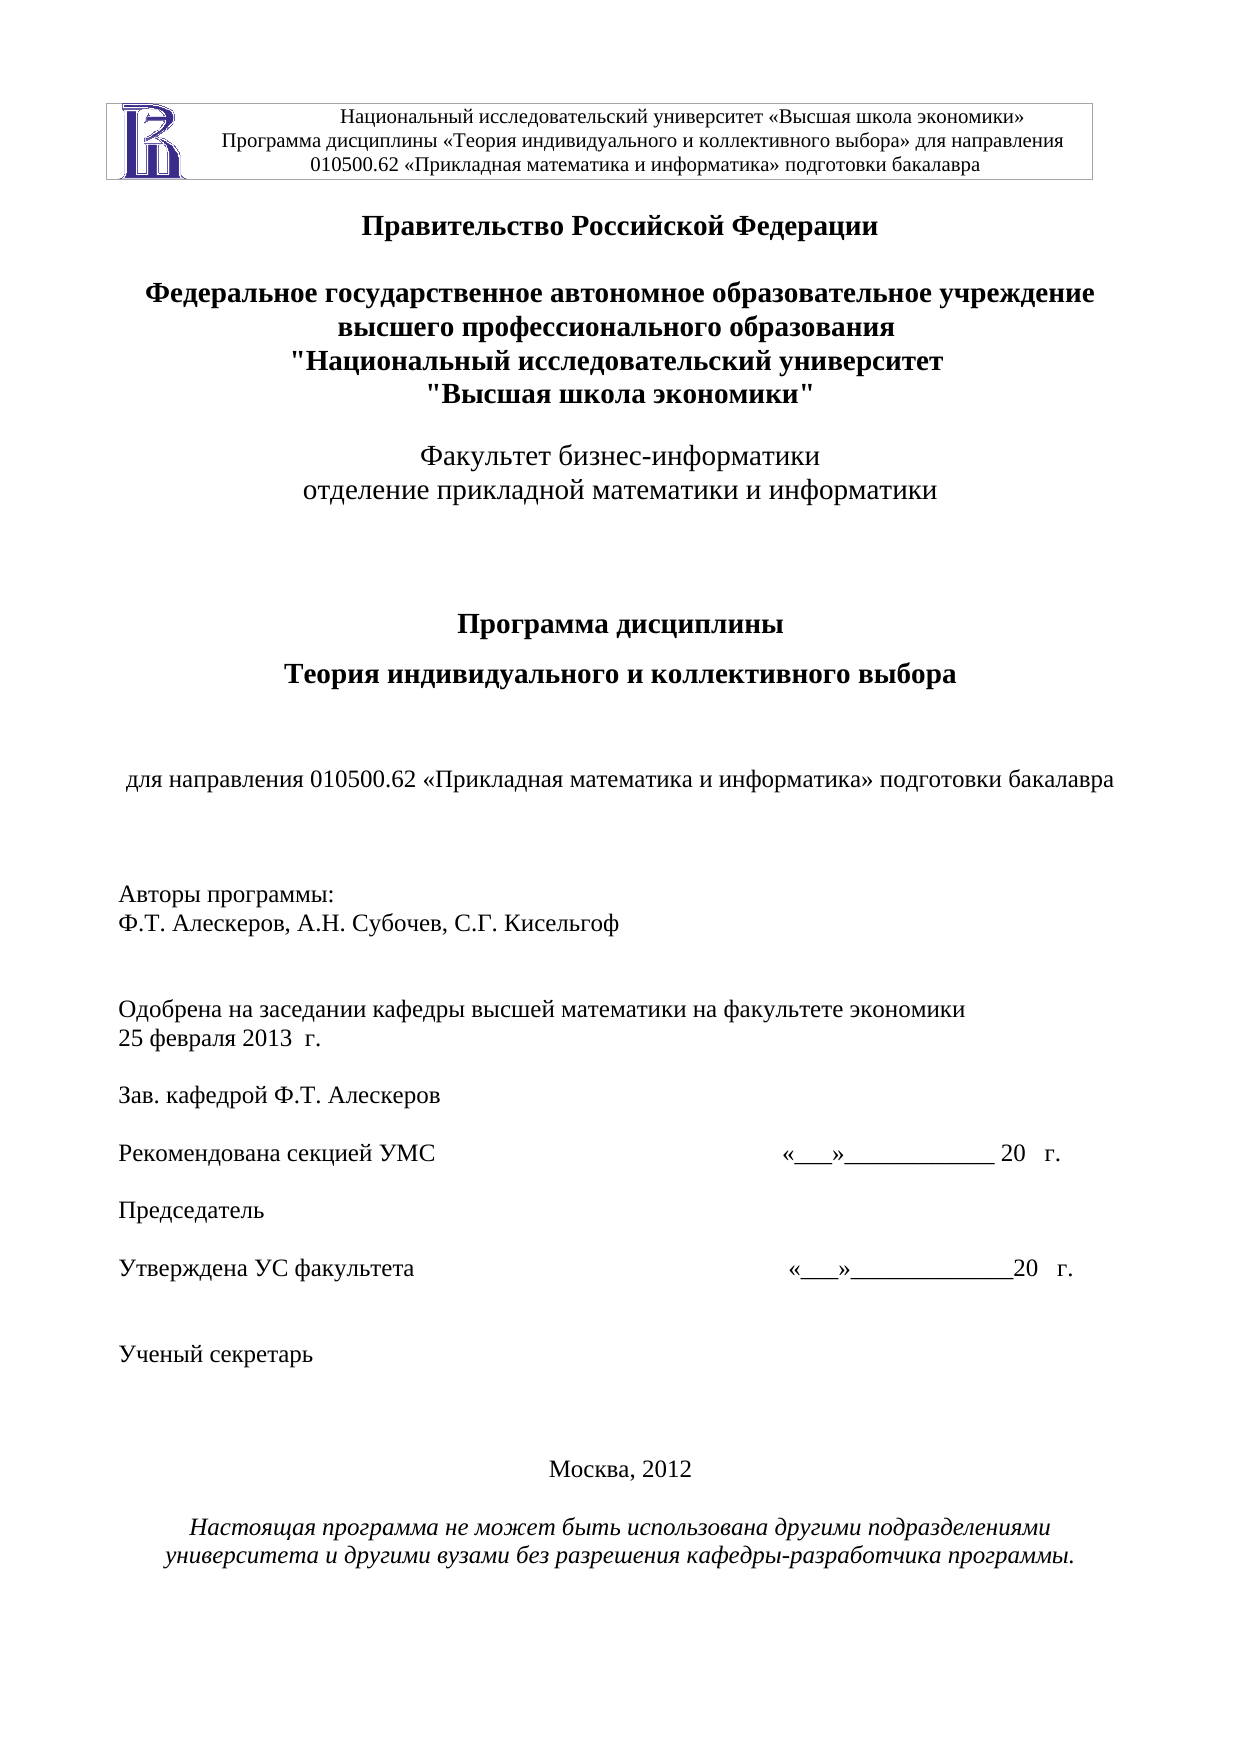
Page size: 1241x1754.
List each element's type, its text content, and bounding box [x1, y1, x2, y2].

text Ученый секретарь [118, 1339, 1122, 1368]
text Настоящая программа не может быть использована другими подразделениями университета и другими вузами без разрешения кафедры-разработчика программы. [118, 1512, 1122, 1569]
text Авторы программы: [118, 879, 1122, 908]
text Председатель [118, 1196, 1122, 1224]
text Ф.Т. Алескеров, А.Н. Субочев, С.Г. Кисельгоф [118, 908, 1122, 937]
text 25 февраля 2013 г. [118, 1023, 1122, 1052]
text для направления 010500.62 «Прикладная математика и информатика» подготовки бакалавра [118, 764, 1122, 793]
text Федеральное государственное автономное образовательное учреждение высшего профессионального образования "Национальный исследовательский университет "Высшая школа экономики" [118, 276, 1122, 410]
text отделение прикладной математики и информатики [118, 472, 1122, 506]
text Теория индивидуального и коллективного выбора [118, 656, 1123, 690]
text Программа дисциплины [118, 606, 1123, 640]
picture [118, 103, 187, 179]
text Утверждена УС факультета «___»_____________20 г. [118, 1253, 1122, 1282]
text Одобрена на заседании кафедры высшей математики на факультете экономики [118, 994, 1122, 1023]
text Москва, 2012 [118, 1454, 1122, 1483]
text Рекомендована секцией УМС «___»____________ 20 г. [118, 1138, 1122, 1167]
text Факультет бизнес-информатики [118, 438, 1122, 472]
text Зав. кафедрой Ф.Т. Алескеров [118, 1081, 1122, 1109]
text Правительство Российской Федерации [118, 208, 1122, 242]
